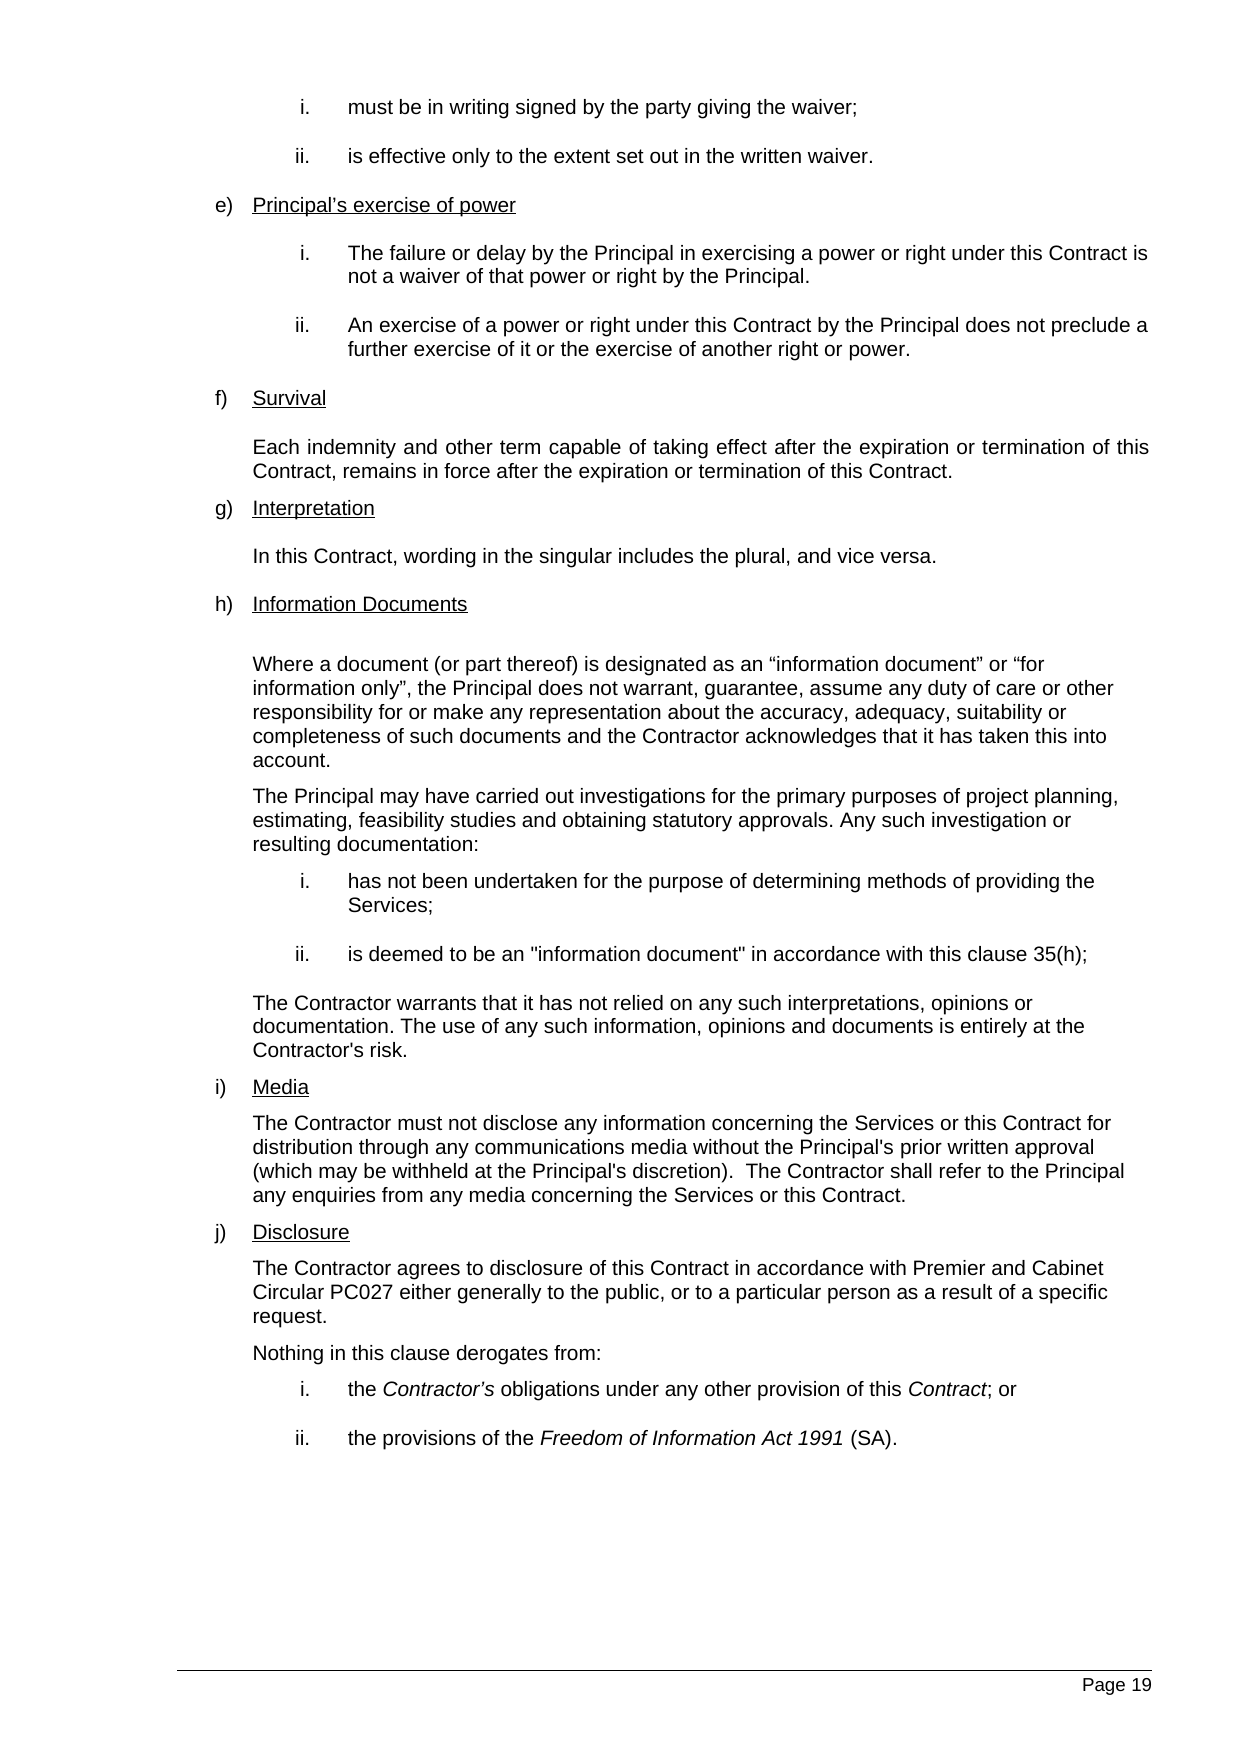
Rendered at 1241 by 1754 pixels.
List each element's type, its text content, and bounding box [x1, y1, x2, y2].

list Disclosure [215, 1219, 1152, 1243]
list In this Contract, wording in the singular includes the plural, and vice versa. [252, 543, 1152, 567]
subtitle Each indemnity and other term capable of taking effect after the expiration or termination of this Contract, remains in force after the expiration or termination of this Contract. [252, 435, 1152, 483]
list Interpretation [215, 496, 1152, 519]
list is deemed to be an "information document" in accordance with this clause 35(h); [310, 941, 1152, 965]
list The Principal may have carried out investigations for the primary purposes of project planning, estimating, feasibility studies and obtaining statutory approvals. Any such investigation or resulting documentation: [252, 784, 1152, 856]
list Media [215, 1075, 1152, 1099]
list Survival [215, 386, 1152, 410]
list is effective only to the extent set out in the written waiver. [310, 143, 1152, 167]
list Principal’s exercise of power [215, 192, 1152, 216]
list Nothing in this clause derogates from: [252, 1340, 1152, 1364]
list Where a document (or part thereof) is designated as an “information document” or “for information only”, the Principal does not warrant, guarantee, assume any duty of care or other responsibility for or make any representation about the accuracy, adequacy, suitability or completeness of such documents and the Contractor acknowledges that it has taken this into account. [252, 652, 1152, 772]
list The Contractor warrants that it has not relied on any such interpretations, opinions or documentation. The use of any such information, opinions and documents is entirely at the Contractor's risk. [252, 990, 1152, 1062]
list The Contractor agrees to disclosure of this Contract in accordance with Premier and Cabinet Circular PC027 either generally to the public, or to a particular person as a result of a specific request. [252, 1256, 1152, 1328]
list Information Documents [215, 591, 1152, 615]
list An exercise of a power or right under this Contract by the Principal does not preclude a further exercise of it or the exercise of another right or power. [310, 313, 1152, 361]
list the provisions of the Freedom of Information Act 1991 (SA). [310, 1426, 1152, 1450]
list The Contractor must not disclose any information concerning the Services or this Contract for distribution through any communications media without the Principal's prior written approval (which may be withheld at the Principal's discretion). The Contractor shall refer to the Principal any enquiries from any media concerning the Services or this Contract. [252, 1111, 1152, 1207]
list must be in writing signed by the party giving the waiver; [310, 94, 1152, 118]
list the Contractor’s obligations under any other provision of this Contract; or [310, 1377, 1152, 1401]
list has not been undertaken for the purpose of determining methods of providing the Services; [310, 868, 1152, 916]
list The failure or delay by the Principal in exercising a power or right under this Contract is not a waiver of that power or right by the Principal. [310, 240, 1152, 288]
